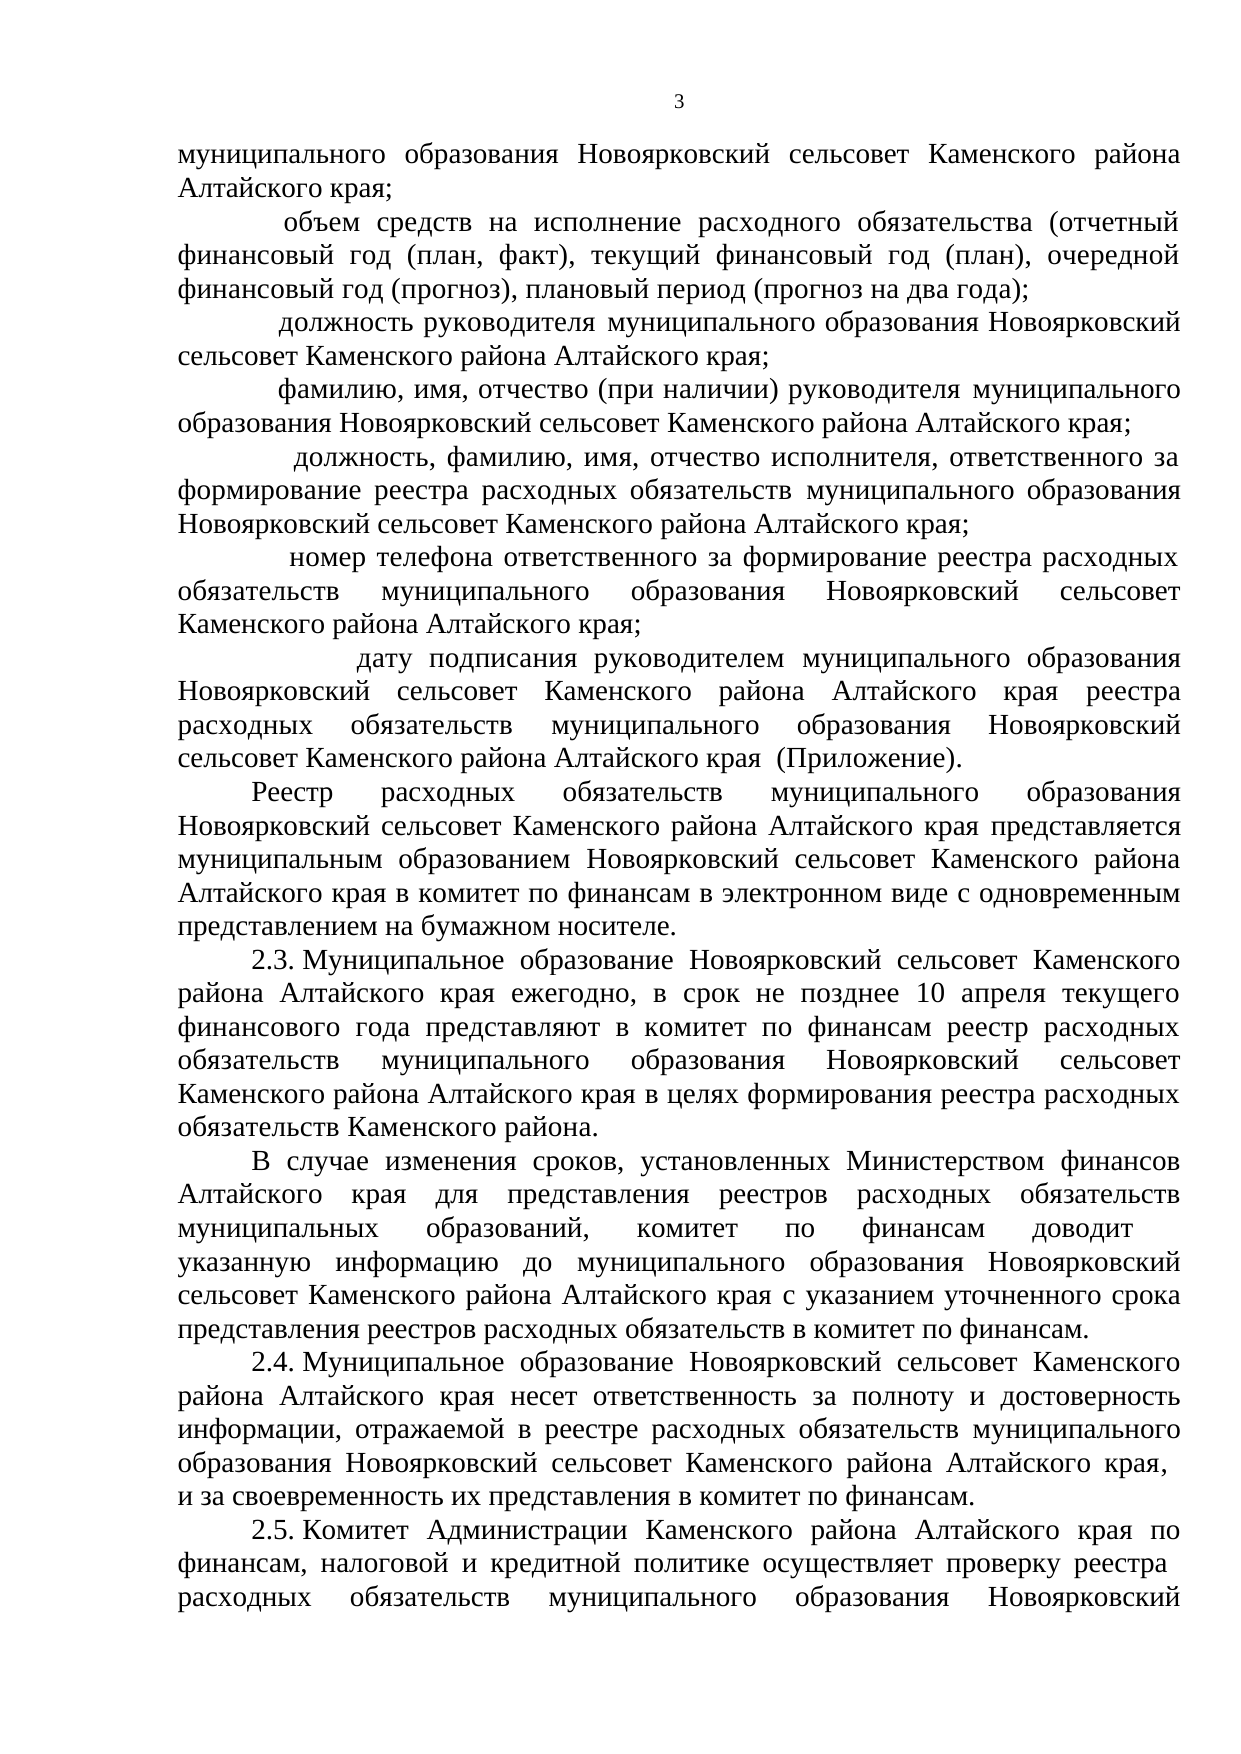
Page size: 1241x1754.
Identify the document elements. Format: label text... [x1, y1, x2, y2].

text объем средств на исполнение расходного обязательства (отчетный финансовый год (план, факт), текущий финансовый год (план), очередной финансовый год (прогноз), плановый период (прогноз на два года); [177, 204, 1181, 304]
text должность руководителя муниципального образования Новоярковский сельсовет Каменского района Алтайского края; [177, 304, 1181, 372]
text 2.4. Муниципальное образование Новоярковский сельсовет Каменского района Алтайского края несет ответственность за полноту и достоверность информации, отражаемой в реестре расходных обязательств муниципального образования Новоярковский сельсовет Каменского района Алтайского края, и за своевременность их представления в комитет по финансам. [177, 1344, 1181, 1512]
text 2.3. Муниципальное образование Новоярковский сельсовет Каменского района Алтайского края ежегодно, в срок не позднее 10 апреля текущего финансового года представляют в комитет по финансам реестр расходных обязательств муниципального образования Новоярковский сельсовет Каменского района Алтайского края в целях формирования реестра расходных обязательств Каменского района. [177, 1042, 1181, 1143]
text 2.3. Муниципальное образование Новоярковский сельсовет Каменского района Алтайского края ежегодно, в срок не позднее 10 апреля текущего финансового года представляют в комитет по финансам реестр расходных обязательств муниципального образования Новоярковский сельсовет Каменского района Алтайского края в целях формирования реестра расходных обязательств Каменского района. [177, 942, 1181, 1009]
text Реестр расходных обязательств муниципального образования Новоярковский сельсовет Каменского района Алтайского края представляется муниципальным образованием Новоярковский сельсовет Каменского района Алтайского края в комитет по финансам в электронном виде с одновременным представлением на бумажном носителе. [177, 774, 1181, 942]
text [177, 1512, 1181, 1613]
text В случае изменения сроков, установленных Министерством финансов Алтайского края для представления реестров расходных обязательств муниципальных образований, комитет по финансам доводит указанную информацию до муниципального образования Новоярковский сельсовет Каменского района Алтайского края с указанием уточненного срока представления реестров расходных обязательств в комитет по финансам. [177, 1143, 1181, 1344]
text фамилию, имя, отчество (при наличии) руководителя муниципального образования Новоярковский сельсовет Каменского района Алтайского края; [177, 372, 1181, 439]
text номер телефона ответственного за формирование реестра расходных обязательств муниципального образования Новоярковский сельсовет Каменского района Алтайского края; [177, 539, 1181, 640]
text должность, фамилию, имя, отчество исполнителя, ответственного за формирование реестра расходных обязательств муниципального образования Новоярковский сельсовет Каменского района Алтайского края; [177, 439, 1181, 539]
text дату подписания руководителем муниципального образования Новоярковский сельсовет Каменского района Алтайского края реестра расходных обязательств муниципального образования Новоярковский сельсовет Каменского района Алтайского края (Приложение). [177, 640, 1181, 774]
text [177, 137, 1181, 204]
